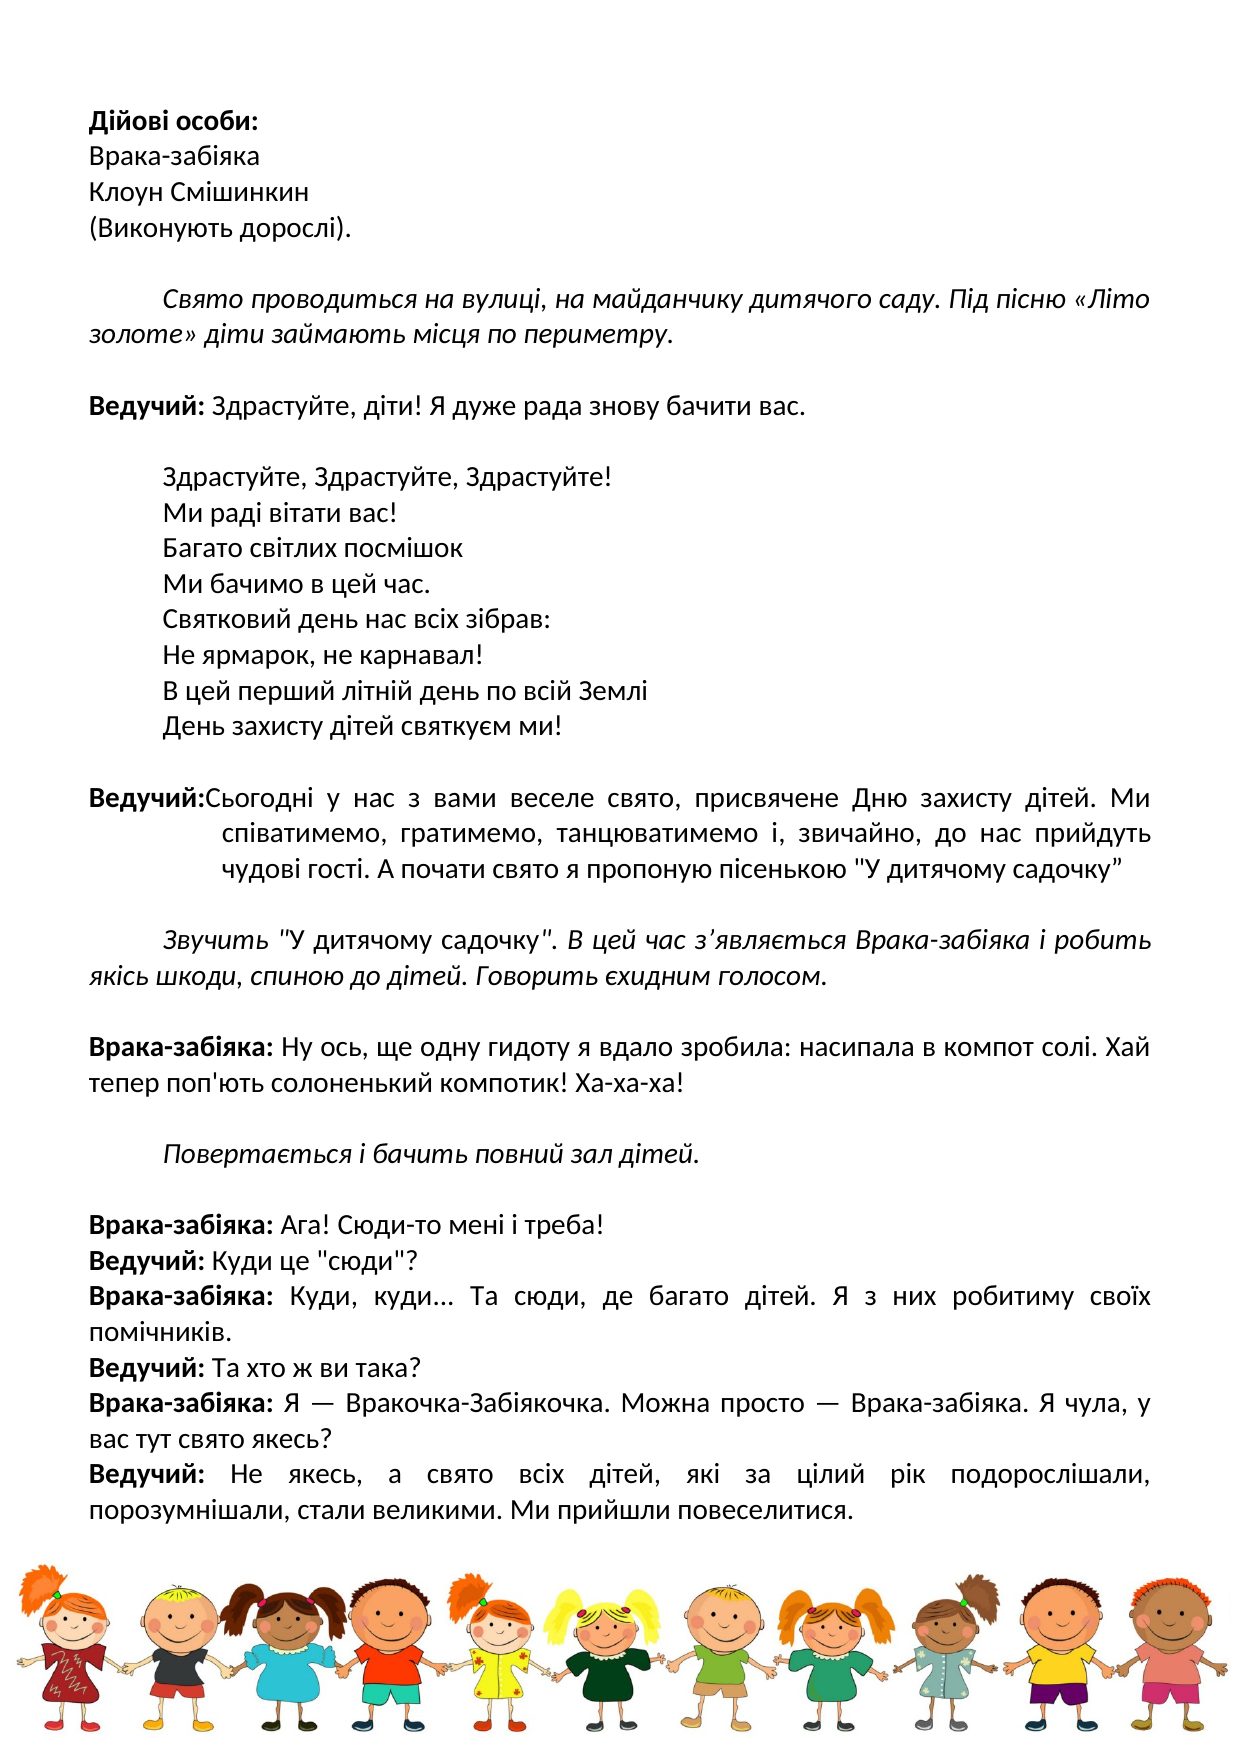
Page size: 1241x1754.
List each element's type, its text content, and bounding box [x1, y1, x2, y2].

text Врака-забіяка: Куди, куди... Та сюди, де багато дітей. Я з них робитиму своїх помічників. [89, 1277, 1152, 1349]
text Здрастуйте, Здрастуйте, Здрастуйте! [89, 458, 1152, 494]
text Дійові особи: [89, 102, 1152, 137]
text Врака-забіяка: Ну ось, ще одну гидоту я вдало зробила: насипала в компот солі. Хай тепер поп'ють солоненький компотик! Ха-ха-ха! [89, 1028, 1152, 1099]
text Свято проводиться на вулиці, на майданчику дитячого саду. Під пісню «Літо золоте» діти займають місця по периметру. [89, 280, 1152, 351]
text Багато світлих посмішок [89, 529, 1152, 565]
text Врака-забіяка: Я — Вракочка-Забіякочка. Можна просто — Врака-забіяка. Я чула, у вас тут свято якесь? [89, 1384, 1152, 1456]
text Врака-забіяка: Ага! Сюди-то мені і треба! [89, 1206, 1152, 1242]
picture [10, 21, 1231, 1747]
text Ведучий: Здрастуйте, діти! Я дуже рада знову бачити вас. [89, 387, 1152, 422]
text Не ярмарок, не карнавал! [89, 636, 1152, 672]
text Ми бачимо в цей час. [89, 565, 1152, 601]
text Святковий день нас всіх зібрав: [89, 601, 1152, 636]
text Ведучий: Куди це "сюди"? [89, 1242, 1152, 1277]
text Повертається і бачить повний зал дітей. [89, 1135, 1152, 1171]
text Ведучий:Сьогодні у нас з вами веселе свято, присвячене Дню захисту дітей. Ми співатимемо, гратимемо, танцюватимемо і, звичайно, до нас прийдуть чудові гості. А почати свято я пропоную пісенькою "У дитячому садочку” [89, 779, 1152, 886]
text (Виконують дорослі). [89, 209, 1152, 244]
text В цей перший літній день по всій Землі День захисту дітей святкуєм ми! [162, 672, 1152, 743]
text Ведучий: Не якесь, а свято всіх дітей, які за цілий рік подорослішали, порозумнішали, стали великими. Ми прийшли повеселитися. [89, 1456, 1152, 1527]
text Звучить "У дитячому садочку". В цей час з’являється Врака-забіяка і робить якісь шкоди, спиною до дітей. Говорить єхидним голосом. [89, 921, 1152, 992]
text Клоун Смішинкин [89, 173, 1152, 209]
text Врака-забіяка [89, 137, 1152, 173]
text Ведучий: Та хто ж ви така? [89, 1349, 1152, 1384]
text Ми раді вітати вас! [89, 494, 1152, 529]
